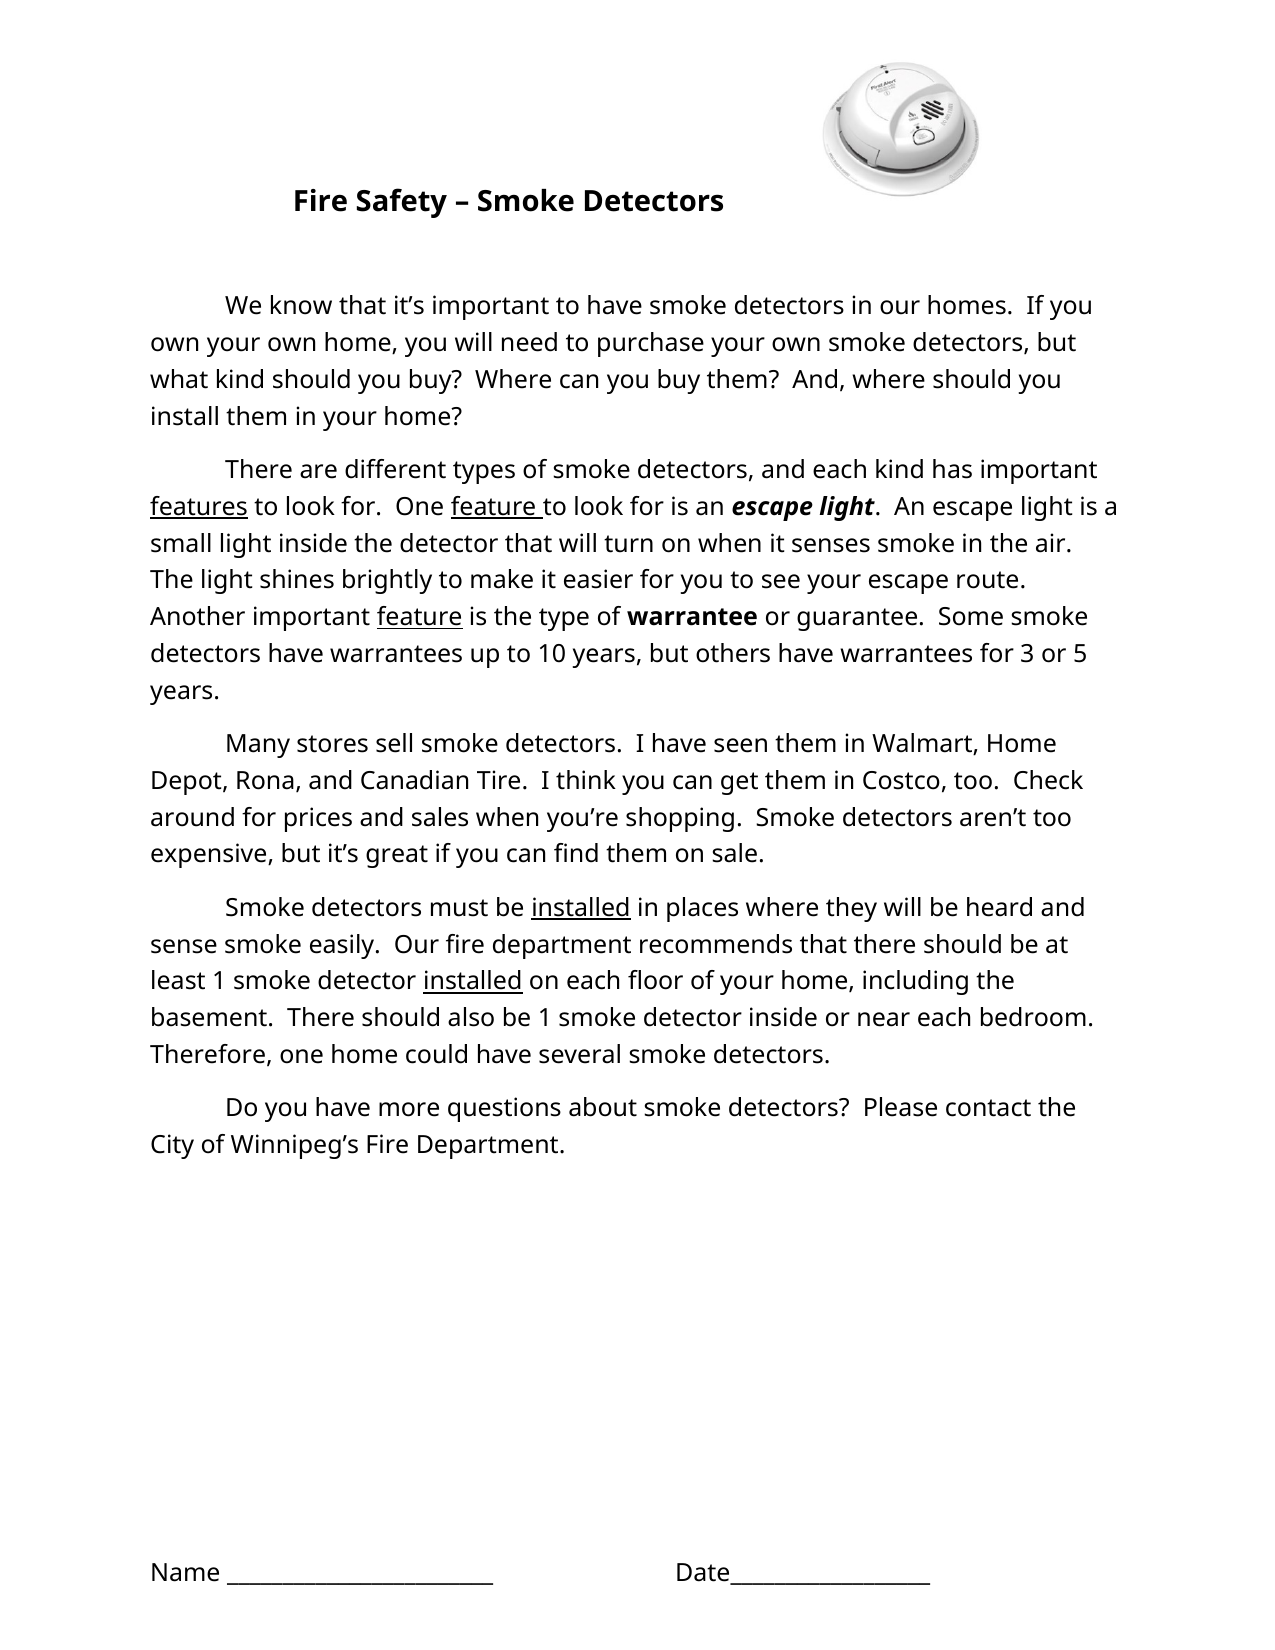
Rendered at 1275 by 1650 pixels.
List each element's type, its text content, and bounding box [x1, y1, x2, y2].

text Do you have more questions about smoke detectors? Please contact the City of Winnipeg’s Fire Department. [150, 1090, 1125, 1161]
text Name ________________________ Date__________________ [150, 1554, 1125, 1588]
text We know that it’s important to have smoke detectors in our homes. If you own your own home, you will need to purchase your own smoke detectors, but what kind should you buy? Where can you buy them? And, where should you install them in your home? [150, 288, 1125, 432]
picture [817, 47, 983, 212]
text Smoke detectors must be installed in places where they will be heard and sense smoke easily. Our fire department recommends that there should be at least 1 smoke detector installed on each floor of your home, including the basement. There should also be 1 smoke detector inside or near each bedroom. Therefore, one home could have several smoke detectors. [150, 889, 1125, 1071]
text Many stores sell smoke detectors. I have seen them in Walmart, Home Depot, Rona, and Canadian Tire. I think you can get them in Costco, too. Check around for prices and sales when you’re shopping. Smoke detectors aren’t too expensive, but it’s great if you can find them on sale. [150, 726, 1125, 870]
text Fire Safety – Smoke Detectors [150, 47, 1125, 220]
text There are different types of smoke detectors, and each kind has important features to look for. One feature to look for is an escape light. An escape light is a small light inside the detector that will turn on when it senses smoke in the air. The light shines brightly to make it easier for you to see your escape route. Another important feature is the type of warrantee or guarantee. Some smoke detectors have warrantees up to 10 years, but others have warrantees for 3 or 5 years. [150, 452, 1125, 706]
